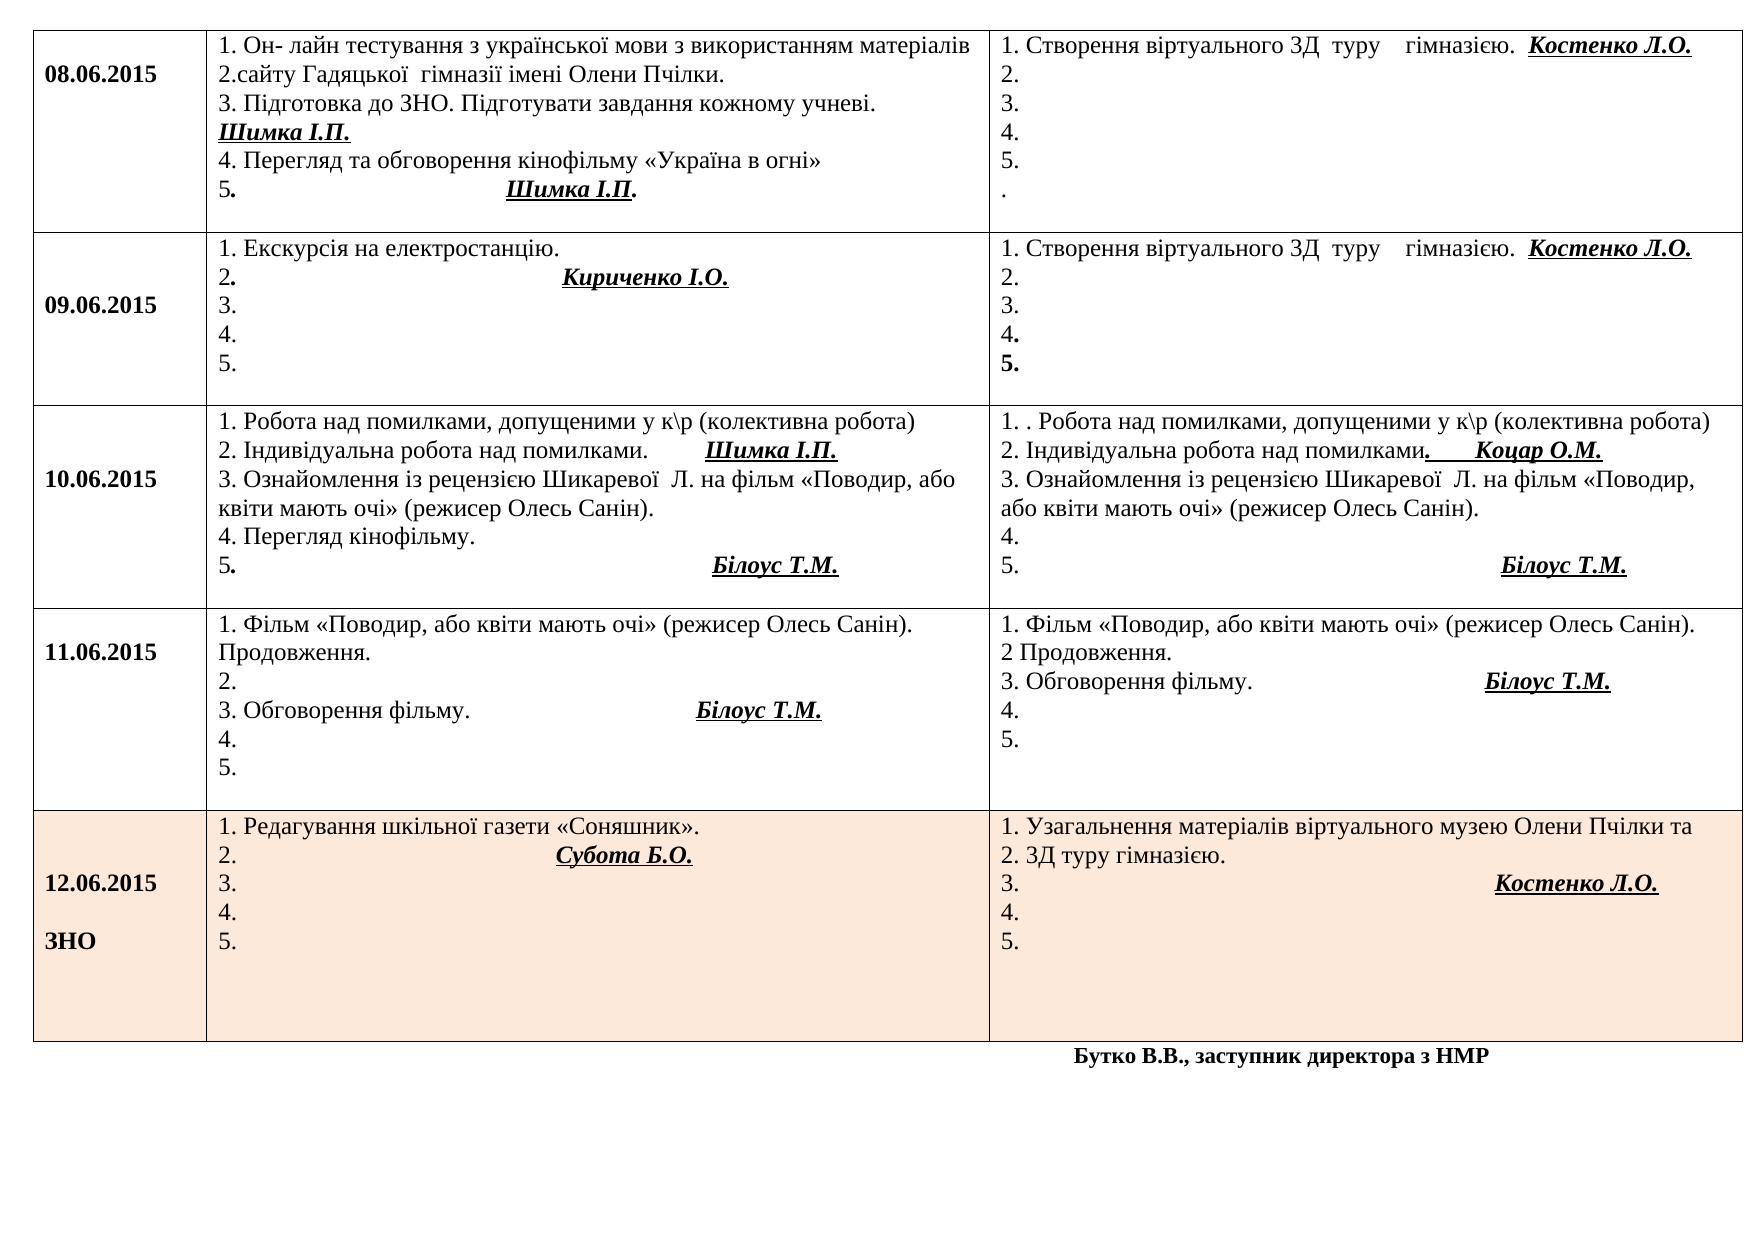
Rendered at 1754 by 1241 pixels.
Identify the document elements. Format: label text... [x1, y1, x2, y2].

table_cell 12.06.2015 ЗНО [34, 811, 206, 1041]
table_cell 11.06.2015 [34, 609, 206, 810]
table_cell 1. Робота над помилками, допущеними у к\р (колективна робота) 2. Індивідуальна робота над помилками. Шимка І.П. 3. Ознайомлення із рецензією Шикаревої Л. на фільм «Поводир, або квіти мають очі» (режисер Олесь Санін). 4. Перегляд кінофільму. 5. Білоус Т.М. [207, 406, 989, 608]
table_cell 1. Узагальнення матеріалів віртуального музею Олени Пчілки та 2. 3Д туру гімназією. 3. Костенко Л.О. 4. 5. [990, 811, 1742, 1041]
table_cell 10.06.2015 [34, 406, 206, 608]
table_cell 08.06.2015 [34, 31, 206, 232]
table_cell 1. Фільм «Поводир, або квіти мають очі» (режисер Олесь Санін). 2 Продовження. 3. Обговорення фільму. Білоус Т.М. 4. 5. [990, 609, 1742, 810]
table_cell 1. Екскурсія на електростанцію. 2. Кириченко І.О. 3. 4. 5. [207, 233, 989, 405]
table_cell 1. . Робота над помилками, допущеними у к\р (колективна робота) 2. Індивідуальна робота над помилками. Коцар О.М. 3. Ознайомлення із рецензією Шикаревої Л. на фільм «Поводир, або квіти мають очі» (режисер Олесь Санін). 4. 5. Білоус Т.М. [990, 406, 1742, 608]
table_cell 1. Он- лайн тестування з української мови з використанням матеріалів 2.сайту Гадяцької гімназії імені Олени Пчілки. 3. Підготовка до ЗНО. Підготувати завдання кожному учневі. Шимка І.П. 4. Перегляд та обговорення кінофільму «Україна в огні» 5. Шимка І.П. [207, 31, 989, 232]
table_cell 1. Редагування шкільної газети «Соняшник». 2. Субота Б.О. 3. 4. 5. [207, 811, 989, 1041]
table_cell 09.06.2015 [34, 233, 206, 405]
table_cell 1. Фільм «Поводир, або квіти мають очі» (режисер Олесь Санін). Продовження. 2. 3. Обговорення фільму. Білоус Т.М. 4. 5. [207, 609, 989, 810]
table_cell 1. Створення віртуального 3Д туру гімназією. Костенко Л.О. 2. 3. 4. 5. . [990, 31, 1742, 232]
table_cell 1. Створення віртуального 3Д туру гімназією. Костенко Л.О. 2. 3. 4. 5. [990, 233, 1742, 405]
text Бутко В.В., заступник директора з НМР [44, 1042, 1636, 1068]
